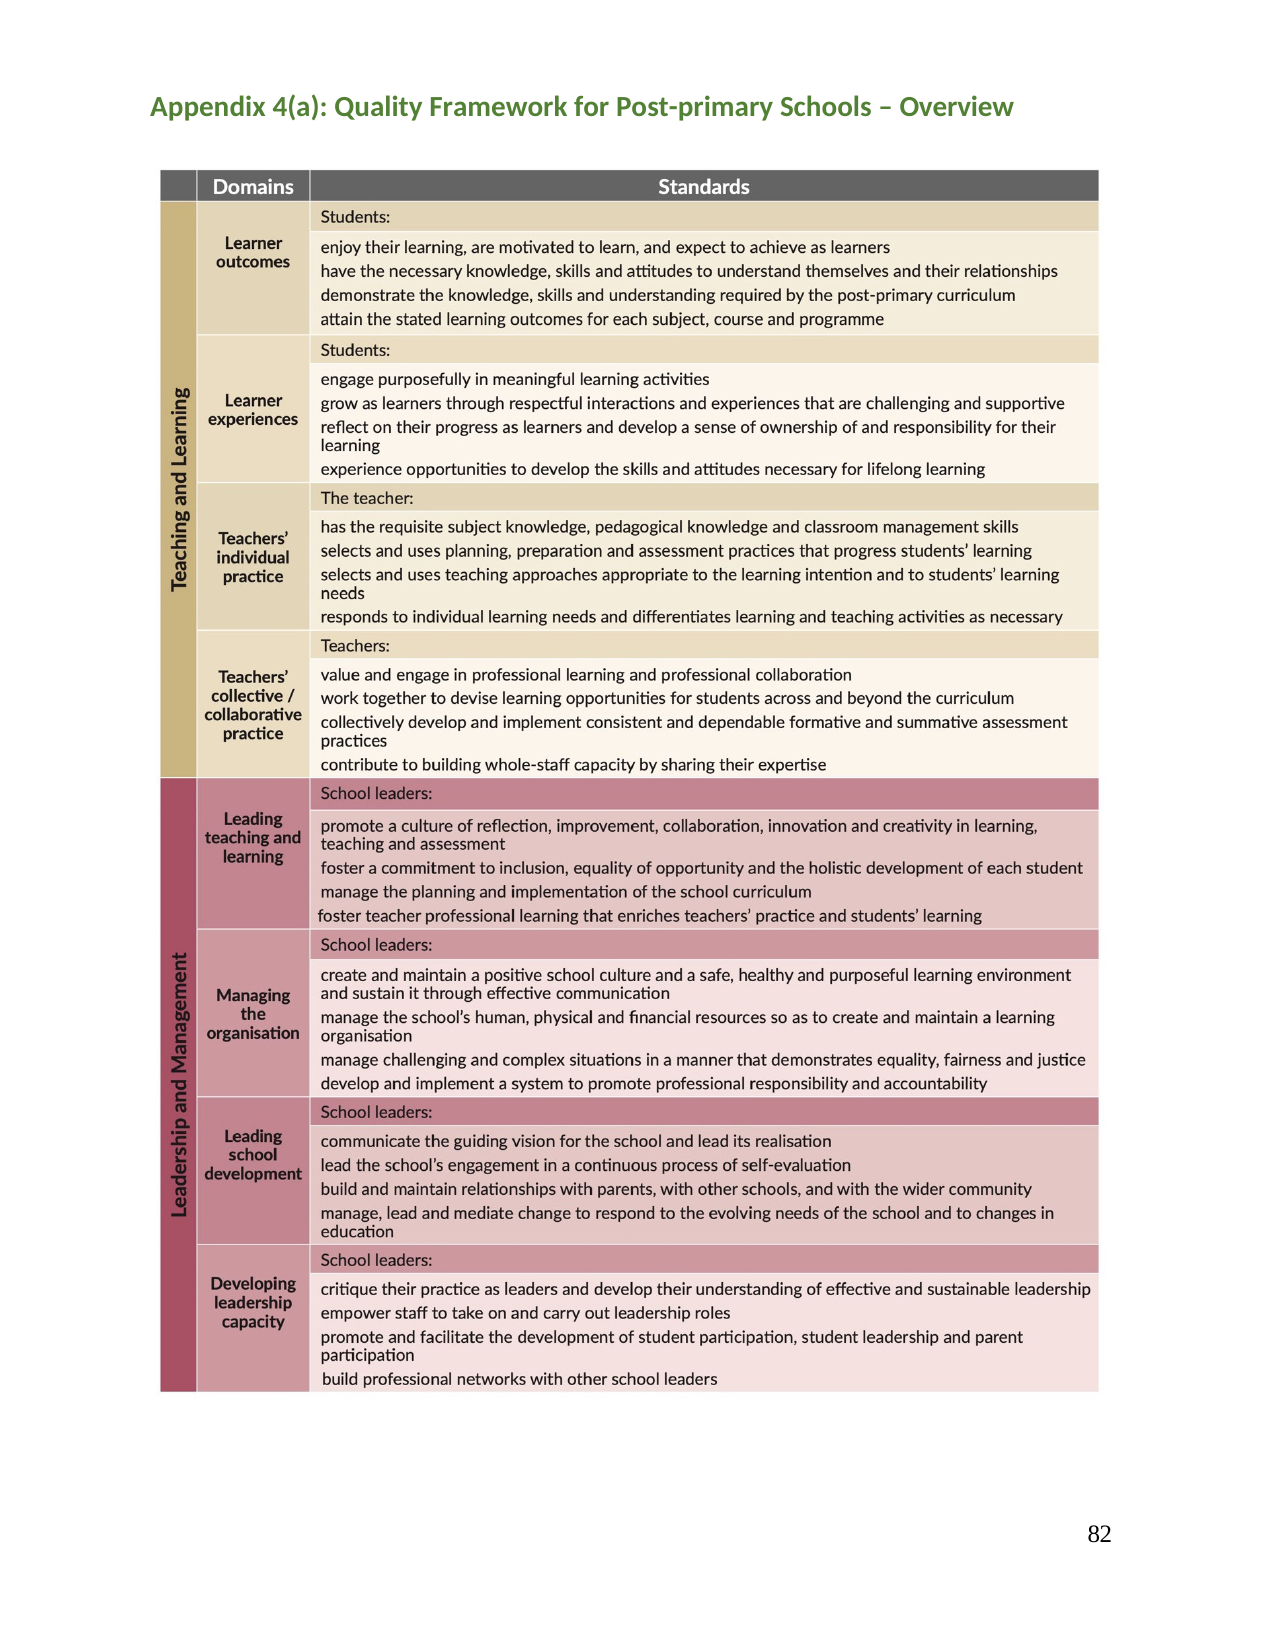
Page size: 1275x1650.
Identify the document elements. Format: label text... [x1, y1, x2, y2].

picture [155, 167, 1107, 1399]
subtitle Appendix 4(a): Quality Framework for Post-primary Schools – Overview [150, 85, 1267, 124]
